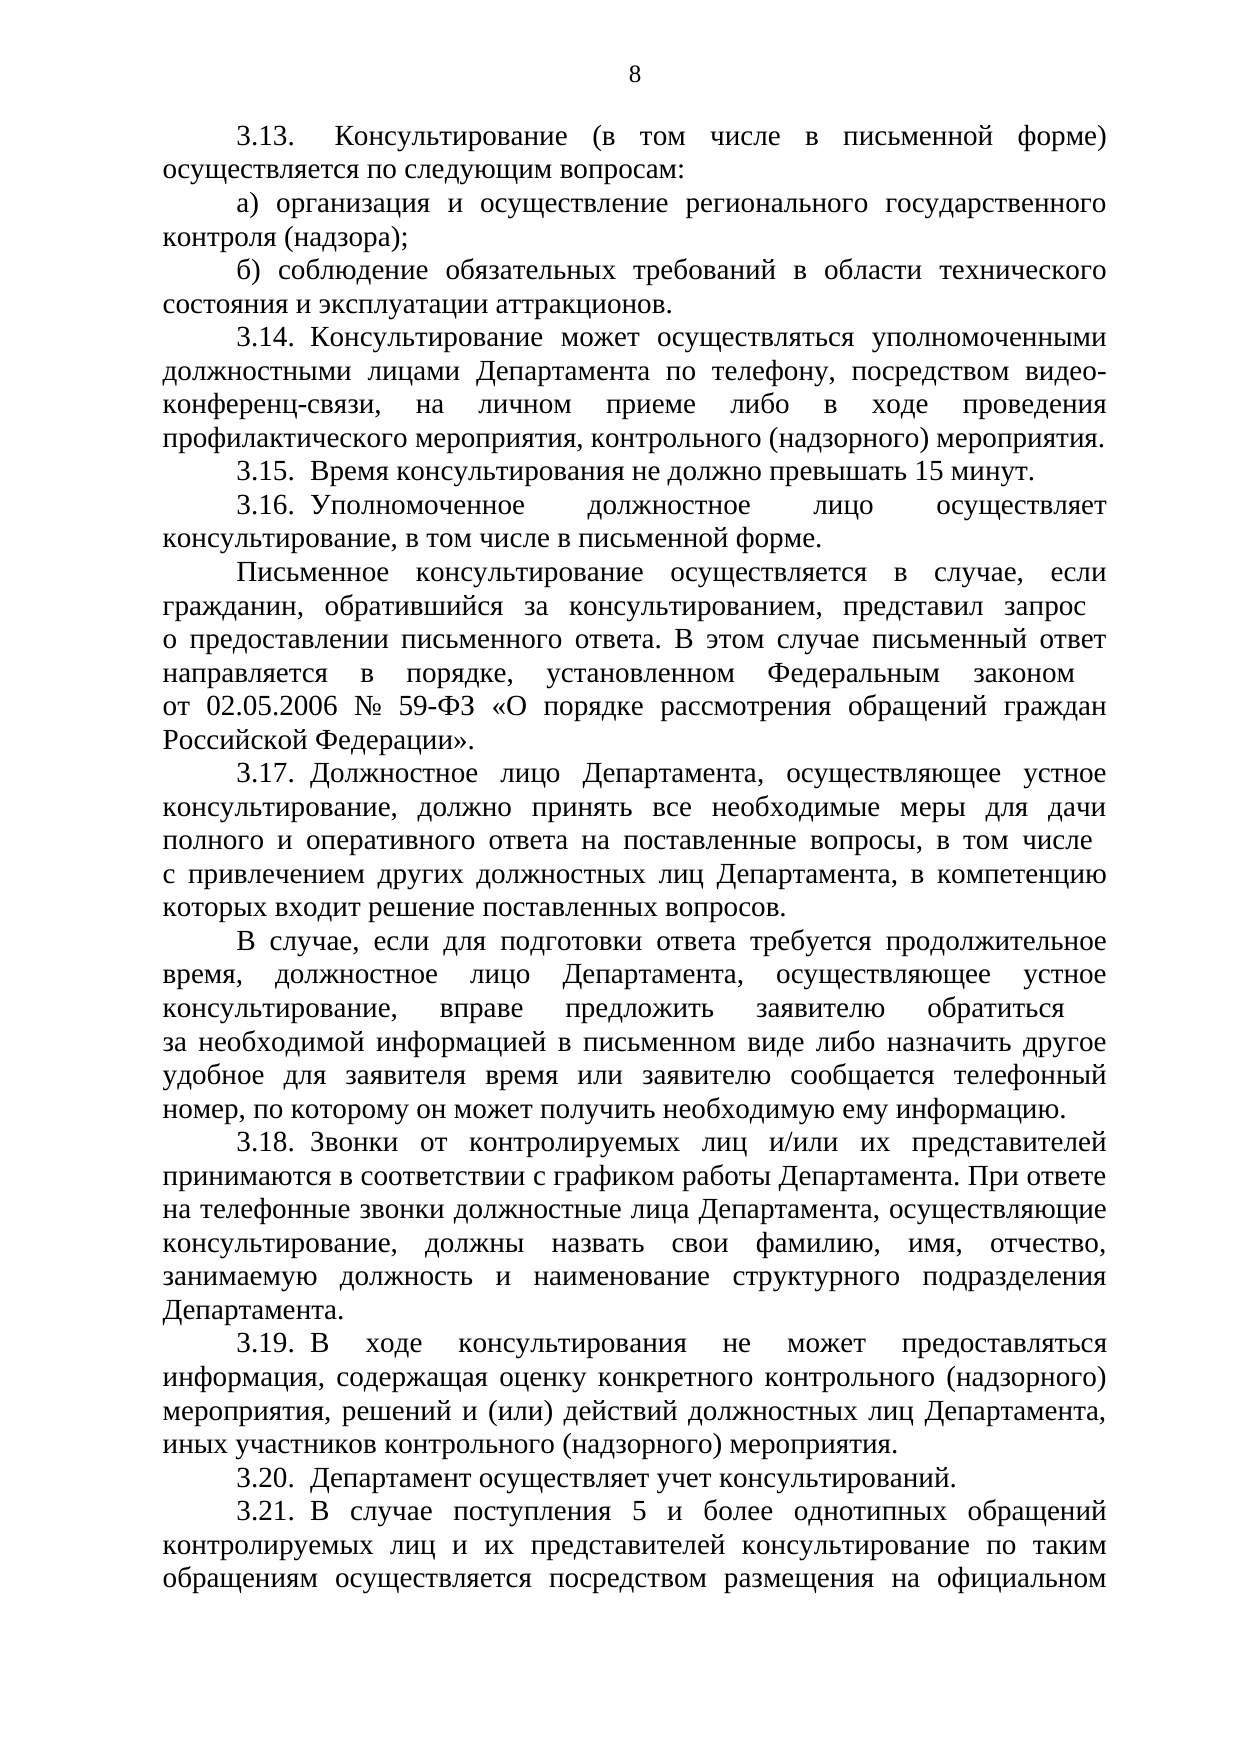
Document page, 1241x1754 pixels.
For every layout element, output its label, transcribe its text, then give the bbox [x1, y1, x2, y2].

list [162, 1493, 1107, 1594]
text а) организация и осуществление регионального государственного контроля (надзора); [162, 185, 1107, 252]
list Должностное лицо Департамента, осуществляющее устное консультирование, должно принять все необходимые меры для дачи полного и оперативного ответа на поставленные вопросы, в том числе с привлечением других должностных лиц Департамента, в компетенцию которых входит решение поставленных вопросов. [162, 755, 1107, 923]
list Департамент осуществляет учет консультирований. [162, 1460, 1107, 1493]
list Звонки от контролируемых лиц и/или их представителей принимаются в соответствии с графиком работы Департамента. При ответе на телефонные звонки должностные лица Департамента, осуществляющие консультирование, должны назвать свои фамилию, имя, отчество, занимаемую должность и наименование структурного подразделения Департамента. [162, 1124, 1107, 1326]
text Письменное консультирование осуществляется в случае, если гражданин, обратившийся за консультированием, представил запрос о предоставлении письменного ответа. В этом случае письменный ответ направляется в порядке, установленном Федеральным законом от 02.05.2006 № 59-ФЗ «О порядке рассмотрения обращений граждан Российской Федерации». [162, 554, 1107, 755]
text б) соблюдение обязательных требований в области технического состояния и эксплуатации аттракционов. [162, 252, 1107, 319]
list Время консультирования не должно превышать 15 минут. [162, 453, 1107, 487]
list Консультирование может осуществляться уполномоченными должностными лицами Департамента по телефону, посредством видео-конференц-связи, на личном приеме либо в ходе проведения профилактического мероприятия, контрольного (надзорного) мероприятия. [162, 319, 1107, 453]
list В ходе консультирования не может предоставляться информация, содержащая оценку конкретного контрольного (надзорного) мероприятия, решений и (или) действий должностных лиц Департамента, иных участников контрольного (надзорного) мероприятия. [162, 1326, 1107, 1460]
text В случае, если для подготовки ответа требуется продолжительное время, должностное лицо Департамента, осуществляющее устное консультирование, вправе предложить заявителю обратиться за необходимой информацией в письменном виде либо назначить другое удобное для заявителя время или заявителю сообщается телефонный номер, по которому он может получить необходимую ему информацию. [162, 923, 1107, 1124]
list Консультирование (в том числе в письменной форме) осуществляется по следующим вопросам: [162, 118, 1107, 185]
list Уполномоченное должностное лицо осуществляет консультирование, в том числе в письменной форме. [162, 487, 1107, 554]
